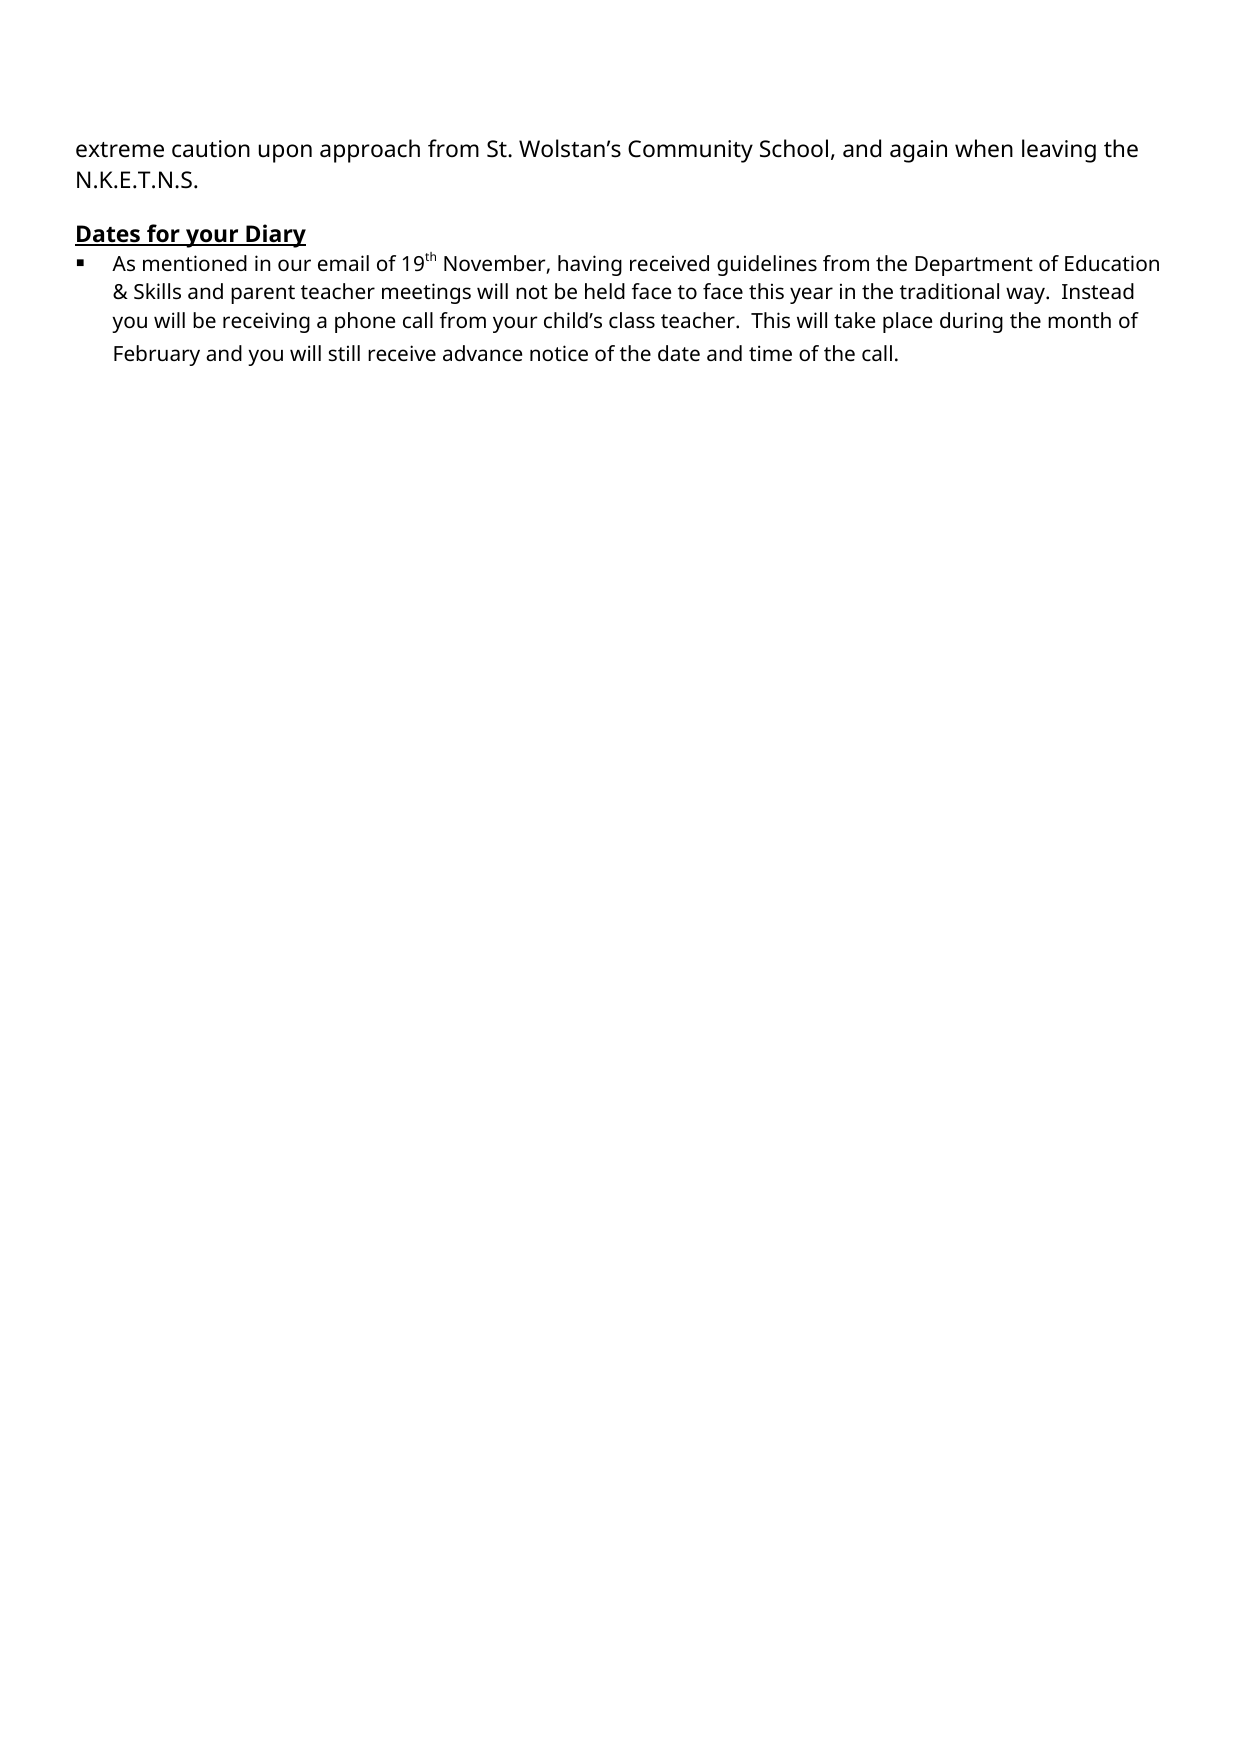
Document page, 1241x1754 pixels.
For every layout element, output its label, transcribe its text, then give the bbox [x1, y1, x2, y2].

text Dates for your Diary [75, 218, 1165, 249]
list As mentioned in our email of 19th November, having received guidelines from the Department of Education & Skills and parent teacher meetings will not be held face to face this year in the traditional way. Instead you will be receiving a phone call from your child’s class teacher. This will take place during the month of February and you will still receive advance notice of the date and time of the call. [75, 249, 1165, 368]
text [75, 132, 1165, 195]
